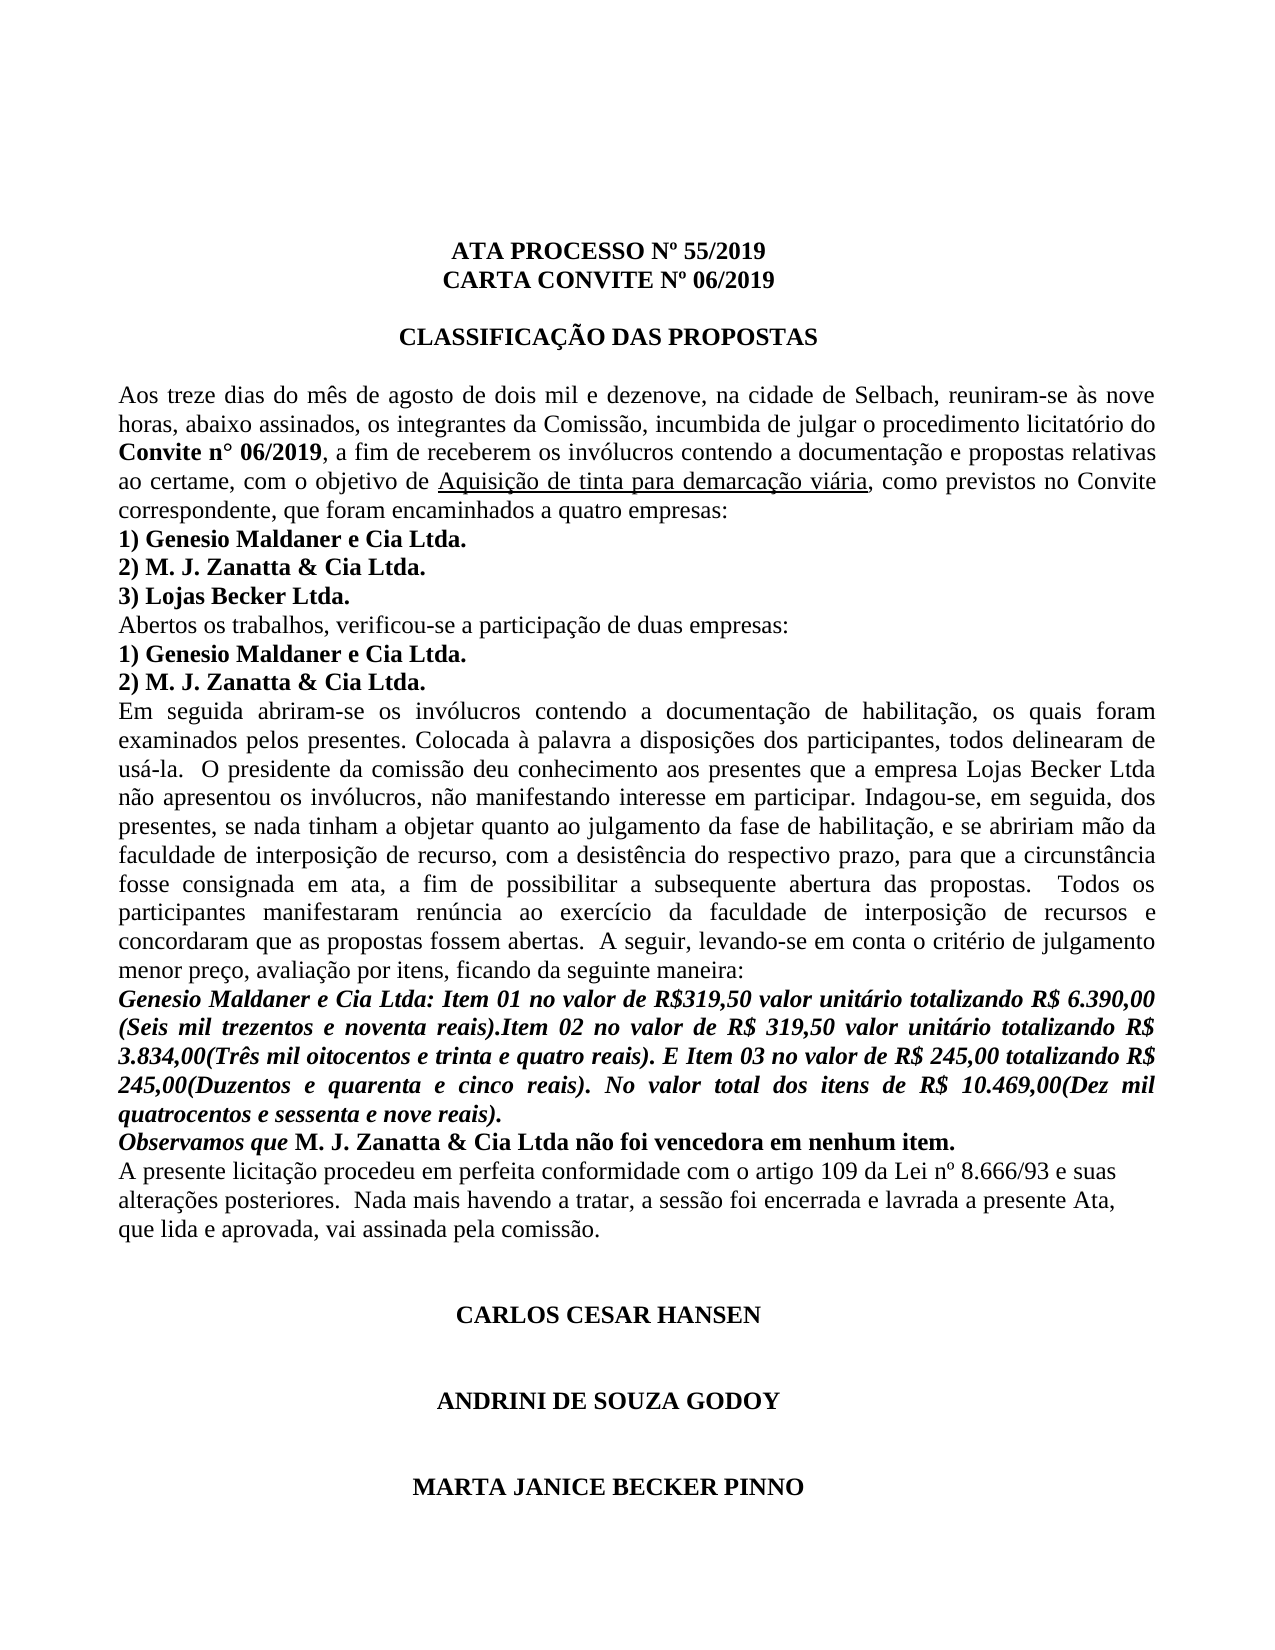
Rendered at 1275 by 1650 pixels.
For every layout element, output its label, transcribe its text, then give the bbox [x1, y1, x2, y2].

text A presente licitação procedeu em perfeita conformidade com o artigo 109 da Lei nº 8.666/93 e suas alterações posteriores. Nada mais havendo a tratar, a sessão foi encerrada e lavrada a presente Ata, que lida e aprovada, vai assinada pela comissão. [118, 1156, 1117, 1242]
text 2) M. J. Zanatta & Cia Ltda. [118, 552, 1157, 581]
text 3) Lojas Becker Ltda. [118, 581, 1157, 610]
subtitle MARTA JANICE BECKER PINNO [118, 1472, 1099, 1501]
text 1) Genesio Maldaner e Cia Ltda. [118, 639, 1157, 667]
text CLASSIFICAÇÃO DAS PROPOSTAS [118, 322, 1099, 351]
text 2) M. J. Zanatta & Cia Ltda. [118, 667, 1157, 696]
subtitle ANDRINI DE SOUZA GODOY [118, 1386, 1099, 1415]
text CARTA CONVITE Nº 06/2019 [118, 265, 1099, 294]
subtitle CARLOS CESAR HANSEN [118, 1300, 1099, 1329]
text Aos treze dias do mês de agosto de dois mil e dezenove, na cidade de Selbach, reuniram-se às nove horas, abaixo assinados, os integrantes da Comissão, incumbida de julgar o procedimento licitatório do Convite n° 06/2019, a fim de receberem os invólucros contendo a documentação e propostas relativas ao certame, com o objetivo de Aquisição de tinta para demarcação viária, como previstos no Convite correspondente, que foram encaminhados a quatro empresas: [118, 380, 1157, 524]
text ATA PROCESSO Nº 55/2019 [118, 236, 1099, 265]
text Genesio Maldaner e Cia Ltda: Item 01 no valor de R$319,50 valor unitário totalizando R$ 6.390,00 (Seis mil trezentos e noventa reais).Item 02 no valor de R$ 319,50 valor unitário totalizando R$ 3.834,00(Três mil oitocentos e trinta e quatro reais). E Item 03 no valor de R$ 245,00 totalizando R$ 245,00(Duzentos e quarenta e cinco reais). No valor total dos itens de R$ 10.469,00(Dez mil quatrocentos e sessenta e nove reais). [118, 984, 1157, 1127]
text Observamos que M. J. Zanatta & Cia Ltda não foi vencedora em nenhum item. [118, 1127, 1157, 1156]
text Abertos os trabalhos, verificou-se a participação de duas empresas: [118, 610, 1157, 639]
text Em seguida abriram-se os invólucros contendo a documentação de habilitação, os quais foram examinados pelos presentes. Colocada à palavra a disposições dos participantes, todos delinearam de usá-la. O presidente da comissão deu conhecimento aos presentes que a empresa Lojas Becker Ltda não apresentou os invólucros, não manifestando interesse em participar. Indagou-se, em seguida, dos presentes, se nada tinham a objetar quanto ao julgamento da fase de habilitação, e se abririam mão da faculdade de interposição de recurso, com a desistência do respectivo prazo, para que a circunstância fosse consignada em ata, a fim de possibilitar a subsequente abertura das propostas. Todos os participantes manifestaram renúncia ao exercício da faculdade de interposição de recursos e concordaram que as propostas fossem abertas. A seguir, levando-se em conta o critério de julgamento menor preço, avaliação por itens, ficando da seguinte maneira: [118, 696, 1157, 984]
text 1) Genesio Maldaner e Cia Ltda. [118, 524, 1157, 552]
